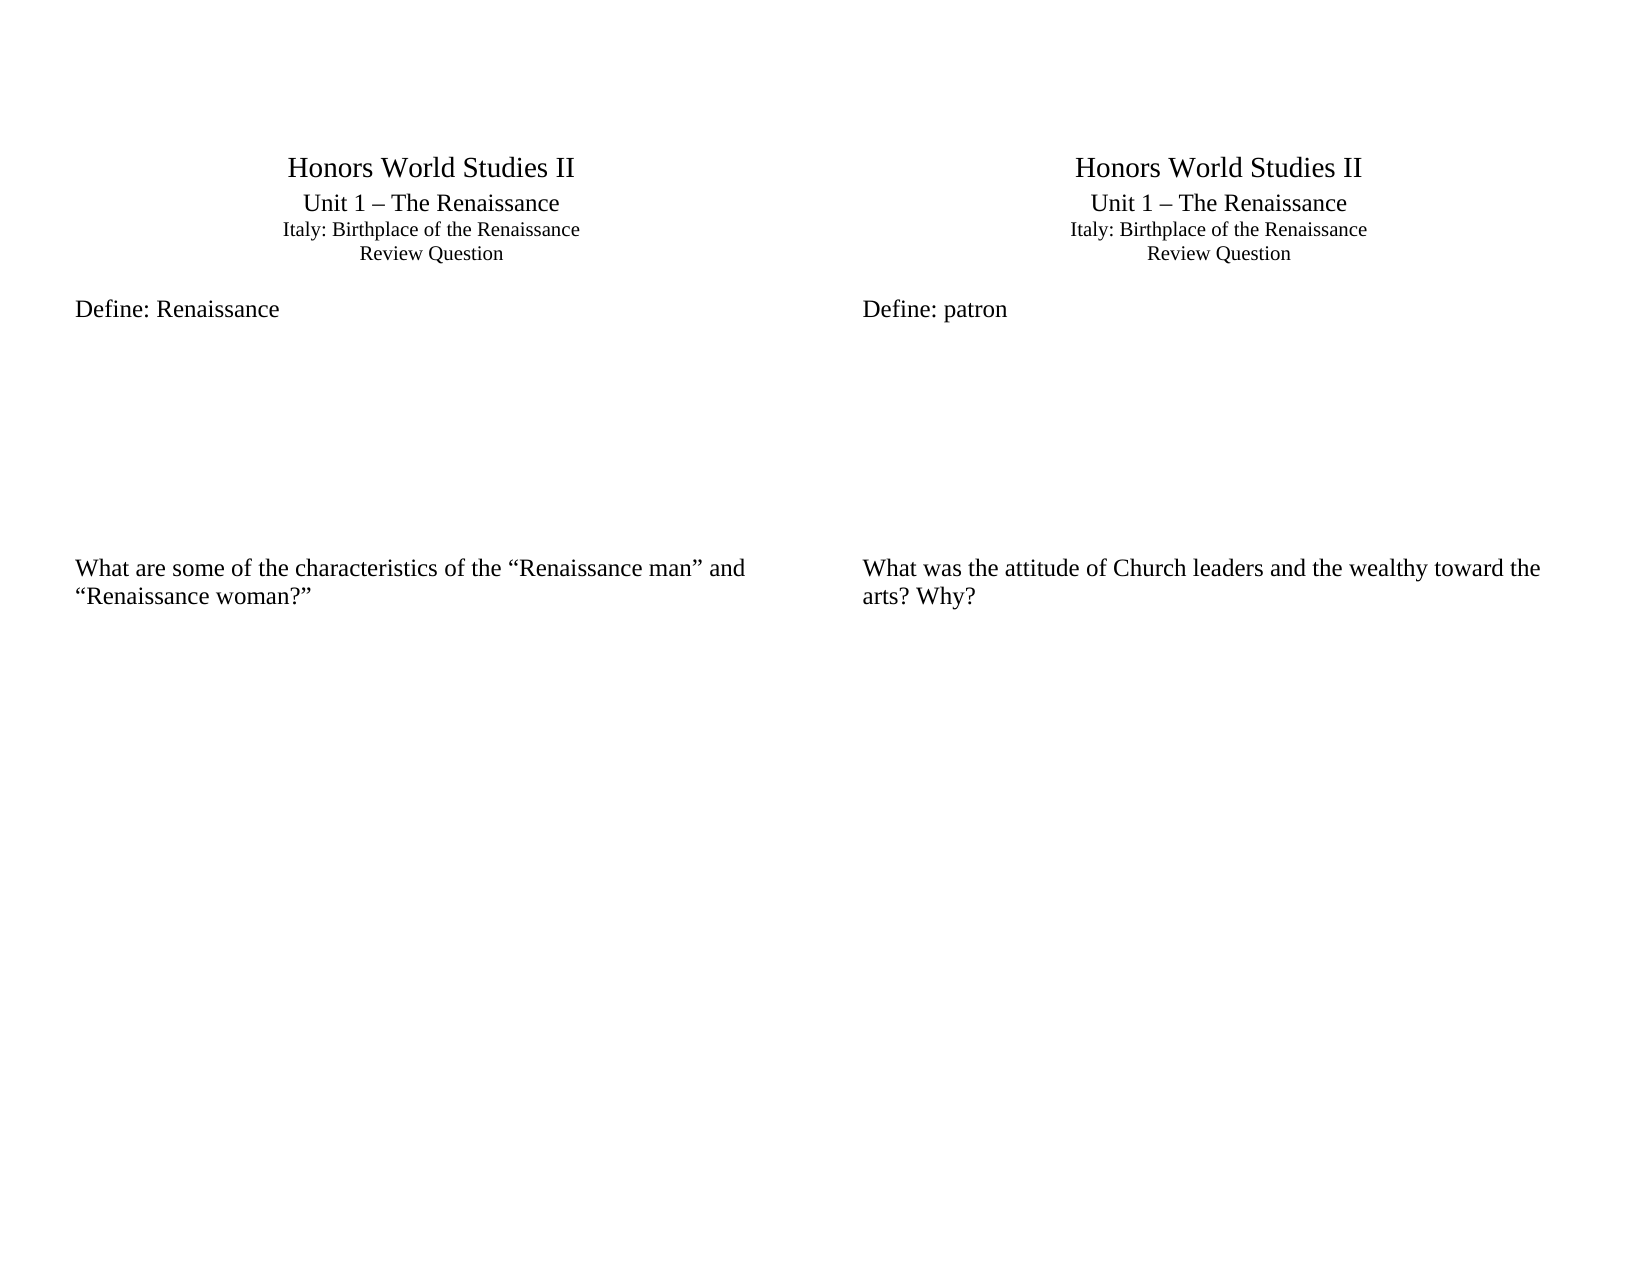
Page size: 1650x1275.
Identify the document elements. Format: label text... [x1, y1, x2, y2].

text Unit 1 – The Renaissance [862, 188, 1575, 217]
text What was the attitude of Church leaders and the wealthy toward the arts? Why? [862, 553, 1575, 610]
text Review Question [862, 241, 1575, 265]
text Review Question [75, 241, 787, 265]
text Italy: Birthplace of the Renaissance [75, 217, 787, 241]
text Italy: Birthplace of the Renaissance [862, 217, 1575, 241]
text Define: patron [862, 294, 1575, 323]
text Honors World Studies II [75, 150, 787, 183]
text What are some of the characteristics of the “Renaissance man” and “Renaissance woman?” [75, 553, 787, 610]
text Honors World Studies II [862, 150, 1575, 183]
text Define: Renaissance [75, 294, 787, 323]
text Unit 1 – The Renaissance [75, 188, 787, 217]
